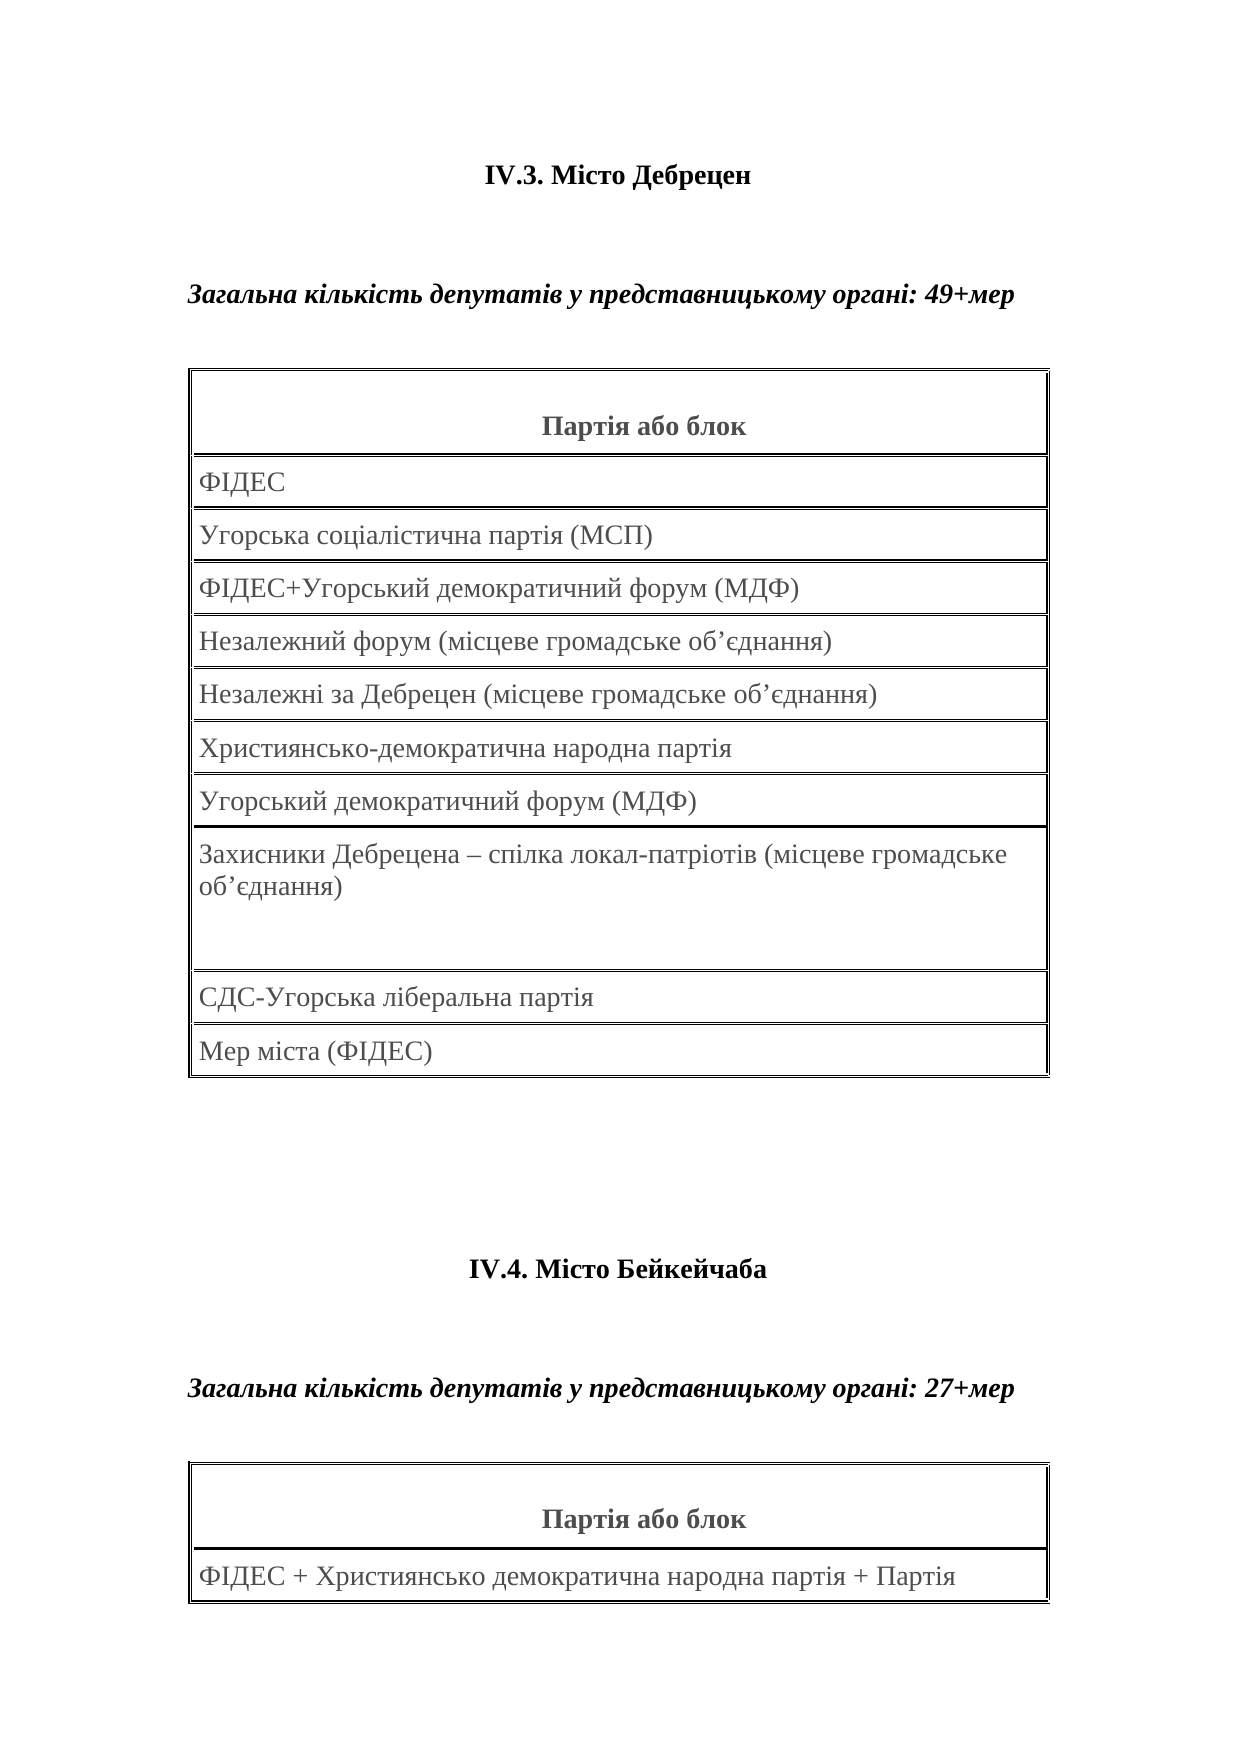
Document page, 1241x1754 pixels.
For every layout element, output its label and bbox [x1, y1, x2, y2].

table_header [177, 118, 1058, 1614]
